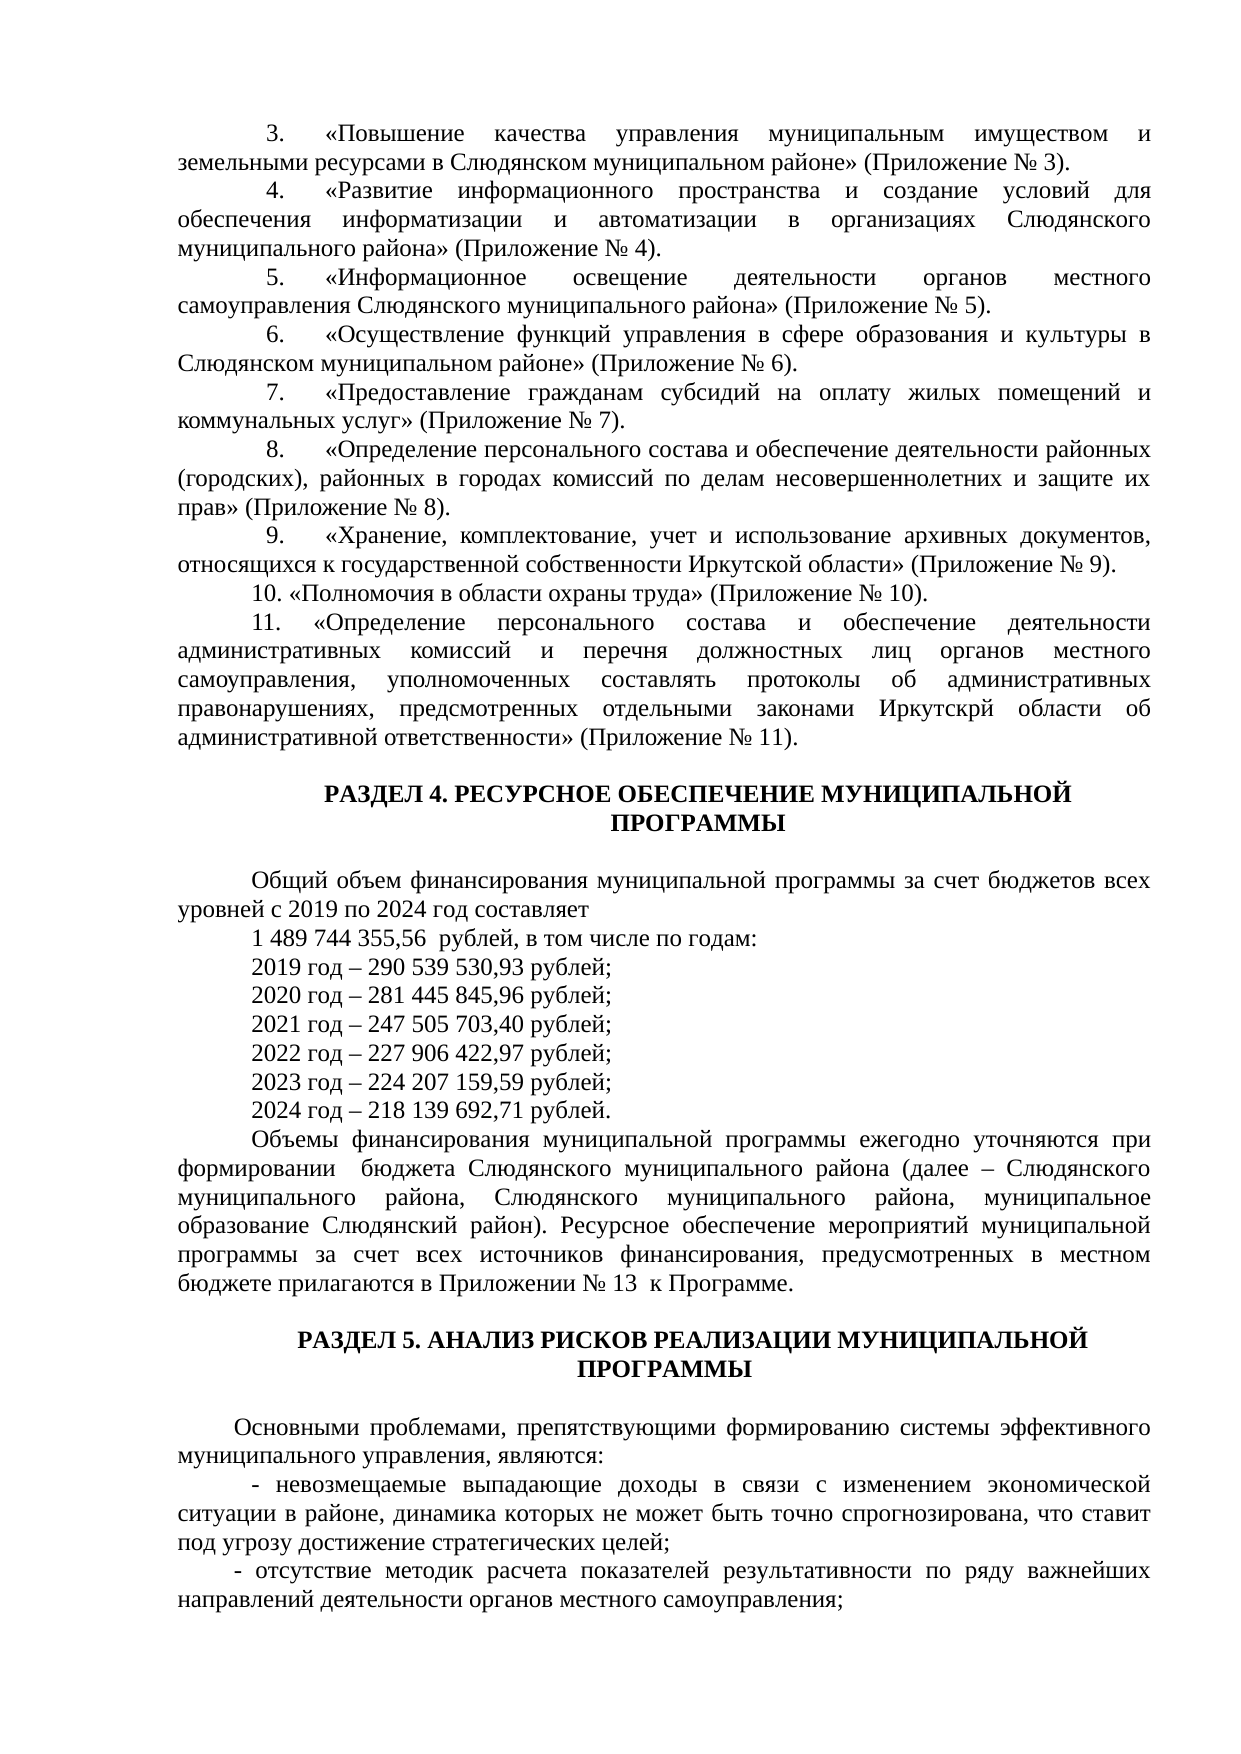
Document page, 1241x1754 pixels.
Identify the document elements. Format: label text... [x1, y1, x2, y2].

text Общий объем финансирования муниципальной программы за счет бюджетов всех уровней с 2019 по 2024 год составляет [177, 866, 1152, 923]
text 10. «Полномочия в области охраны труда» (Приложение № 10). [177, 578, 1152, 607]
text РАЗДЕЛ 5. АНАЛИЗ РИСКОВ РЕАЛИЗАЦИИ МУНИЦИПАЛЬНОЙ ПРОГРАММЫ [177, 1326, 1152, 1383]
list «Повышение качества управления муниципальным имуществом и земельными ресурсами в Слюдянском муниципальном районе» (Приложение № 3). [177, 118, 1152, 176]
text 2024 год – 218 139 692,71 рублей. [177, 1096, 1152, 1124]
list «Предоставление гражданам субсидий на оплату жилых помещений и коммунальных услуг» (Приложение № 7). [177, 377, 1152, 434]
text 2021 год – 247 505 703,40 рублей; [177, 1009, 1152, 1038]
text Основными проблемами, препятствующими формированию системы эффективного муниципального управления, являются: [177, 1412, 1152, 1469]
list «Хранение, комплектование, учет и использование архивных документов, относящихся к государственной собственности Иркутской области» (Приложение № 9). [177, 521, 1152, 578]
text 2023 год – 224 207 159,59 рублей; [177, 1067, 1152, 1096]
text 11. «Определение персонального состава и обеспечение деятельности административных комиссий и перечня должностных лиц органов местного самоуправления, уполномоченных составлять протоколы об административных правонарушениях, предсмотренных отдельными законами Иркутскрй области об административной ответственности» (Приложение № 11). [177, 607, 1152, 751]
list «Осуществление функций управления в сфере образования и культуры в Слюдянском муниципальном районе» (Приложение № 6). [177, 319, 1152, 377]
text 2020 год – 281 445 845,96 рублей; [177, 981, 1152, 1009]
text 1 489 744 355,56 рублей, в том числе по годам: [177, 923, 1152, 952]
list «Определение персонального состава и обеспечение деятельности районных (городских), районных в городах комиссий по делам несовершеннолетних и защите их прав» (Приложение № 8). [177, 434, 1152, 521]
text - отсутствие методик расчета показателей результативности по ряду важнейших направлений деятельности органов местного самоуправления; [177, 1556, 1152, 1613]
list «Развитие информационного пространства и создание условий для обеспечения информатизации и автоматизации в организациях Слюдянского муниципального района» (Приложение № 4). [177, 176, 1152, 262]
text Объемы финансирования муниципальной программы ежегодно уточняются при формировании бюджета Слюдянского муниципального района (далее – Слюдянского муниципального района, Слюдянского муниципального района, муниципальное образование Слюдянский район). Ресурсное обеспечение мероприятий муниципальной программы за счет всех источников финансирования, предусмотренных в местном бюджете прилагаются в Приложении № 13 к Программе. [177, 1124, 1152, 1297]
list «Информационное освещение деятельности органов местного самоуправления Слюдянского муниципального района» (Приложение № 5). [177, 262, 1152, 319]
text РАЗДЕЛ 4. РЕСУРСНОЕ ОБЕСПЕЧЕНИЕ МУНИЦИПАЛЬНОЙ ПРОГРАММЫ [244, 779, 1152, 837]
text 2022 год – 227 906 422,97 рублей; [177, 1038, 1152, 1067]
text - невозмещаемые выпадающие доходы в связи с изменением экономической ситуации в районе, динамика которых не может быть точно спрогнозирована, что ставит под угрозу достижение стратегических целей; [177, 1469, 1152, 1556]
text 2019 год – 290 539 530,93 рублей; [177, 952, 1152, 981]
